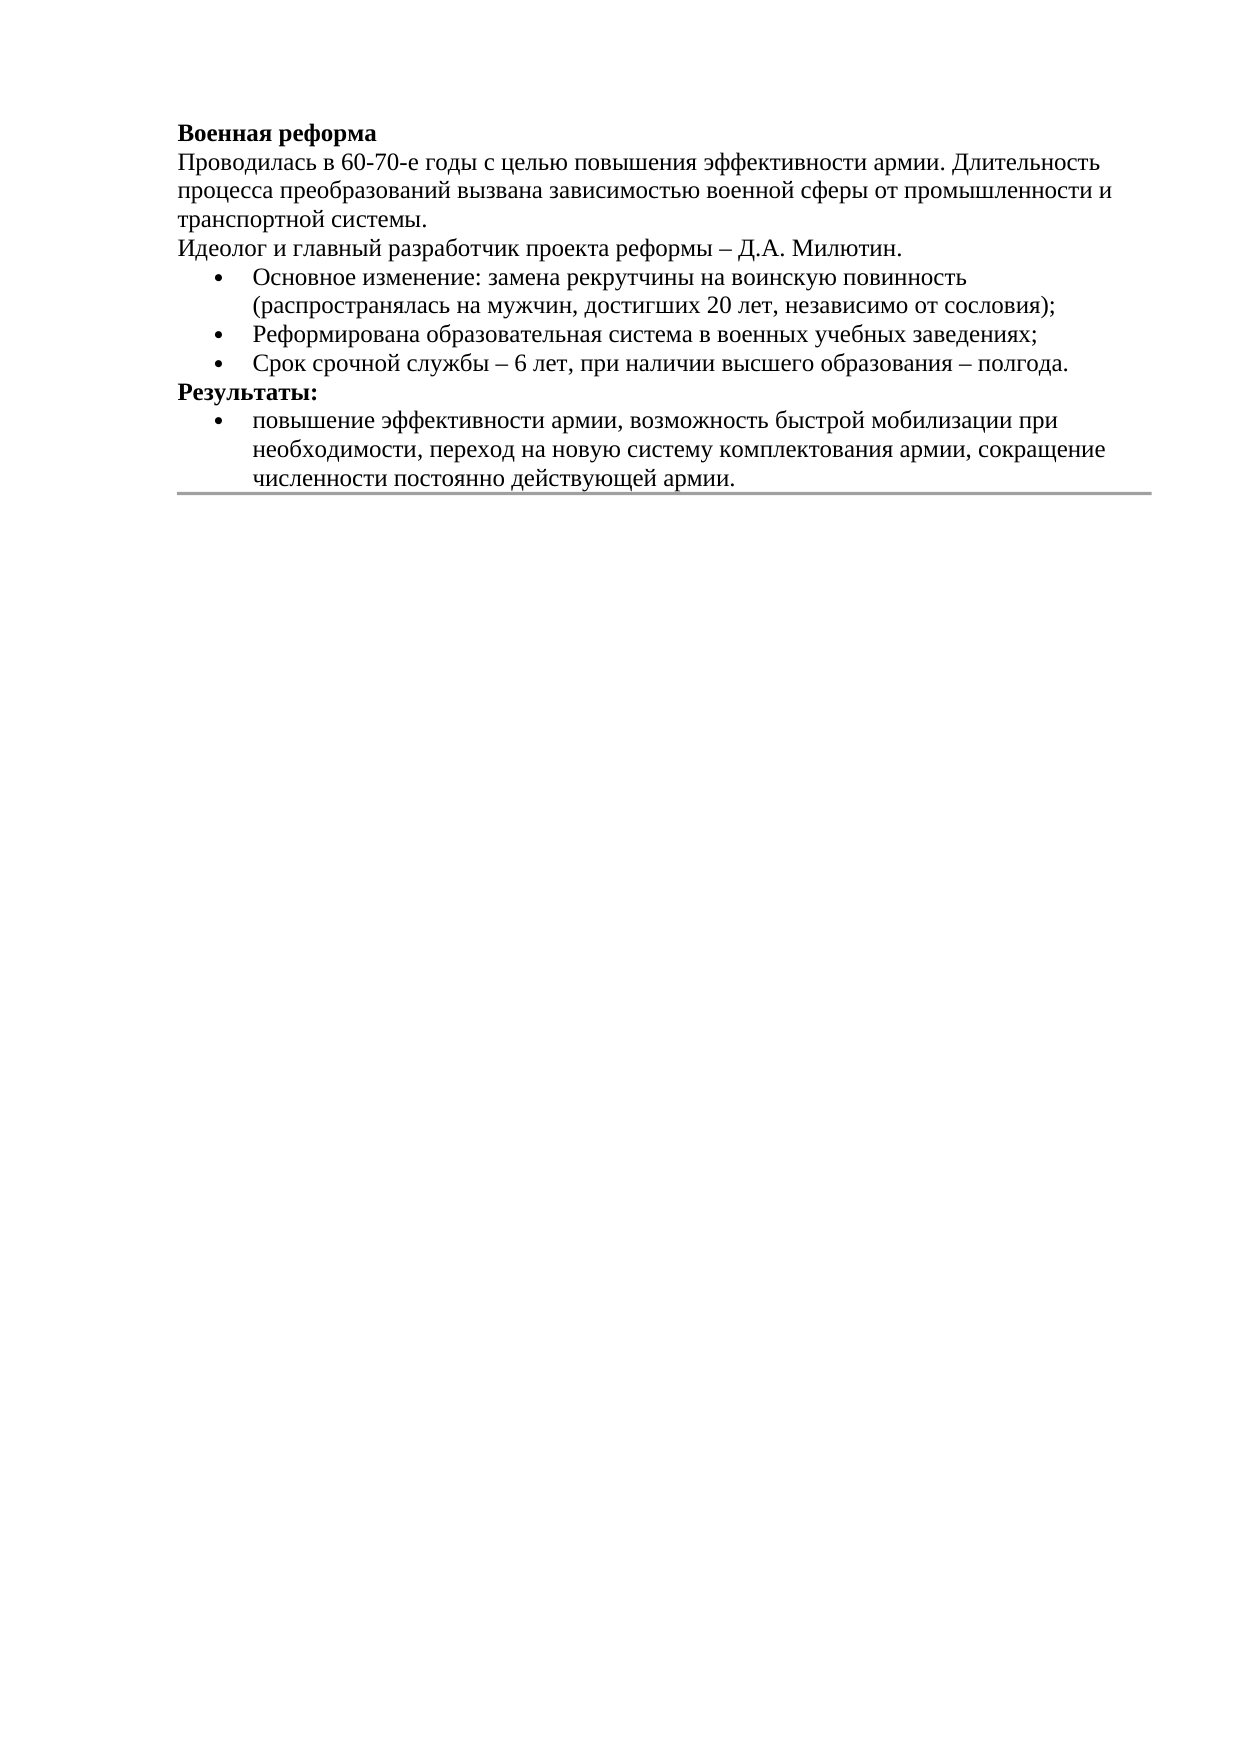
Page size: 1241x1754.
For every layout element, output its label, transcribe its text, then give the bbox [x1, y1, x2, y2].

list Срок срочной службы – 6 лет, при наличии высшего образования – полгода. [215, 348, 1152, 377]
list повышение эффективности армии, возможность быстрой мобилизации при необходимости, переход на новую систему комплектования армии, сокращение численности постоянно действующей армии. [215, 406, 1152, 491]
text Идеолог и главный разработчик проекта реформы – Д.А. Милютин. [177, 233, 1152, 262]
text Проводилась в 60-70-е годы с целью повышения эффективности армии. Длительность процесса преобразований вызвана зависимостью военной сферы от промышленности и транспортной системы. [177, 147, 1152, 233]
list Реформирована образовательная система в военных учебных заведениях; [215, 319, 1152, 348]
text Военная реформа [177, 118, 1152, 147]
list Основное изменение: замена рекрутчины на воинскую повинность (распространялась на мужчин, достигших 20 лет, независимо от сословия); [215, 262, 1152, 319]
text Результаты: [177, 377, 1152, 406]
